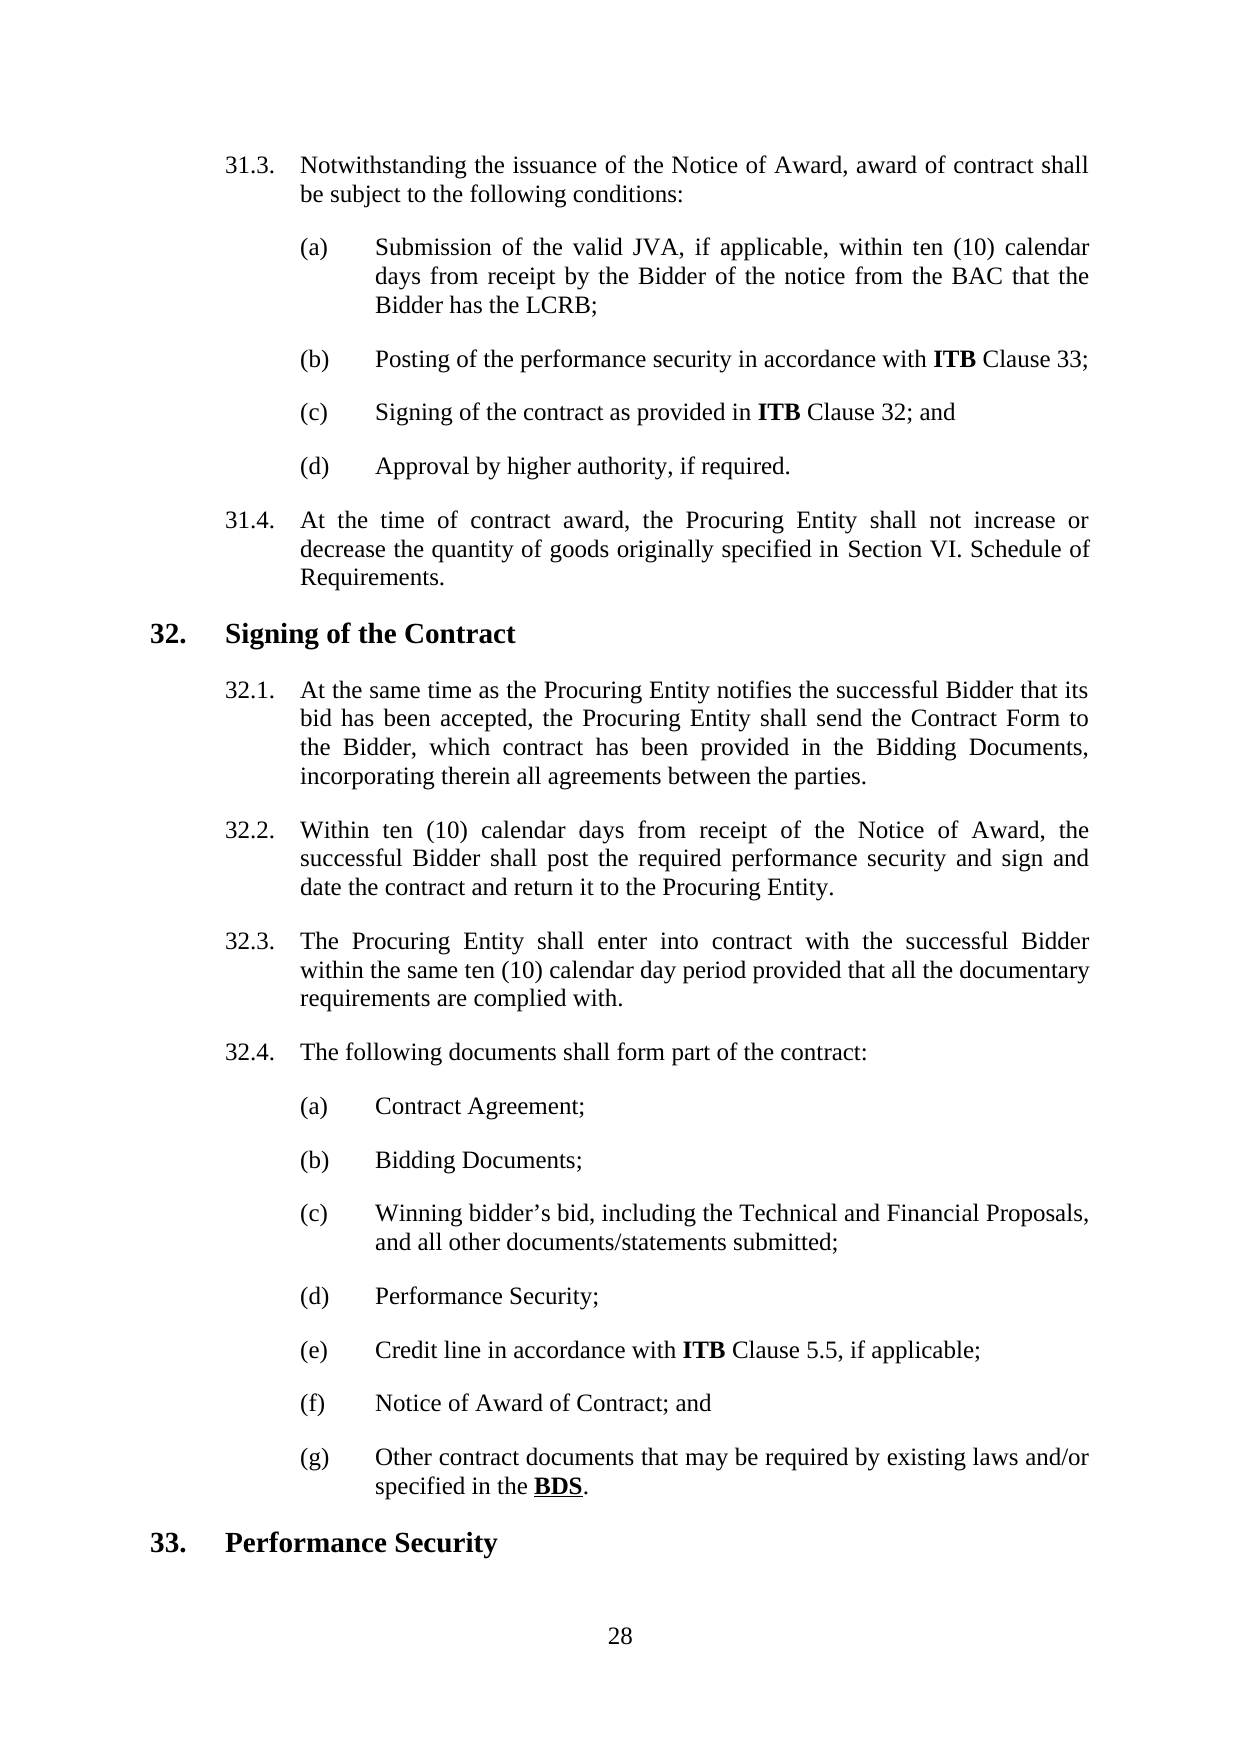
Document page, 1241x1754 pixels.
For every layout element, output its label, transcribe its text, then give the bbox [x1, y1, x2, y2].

list Other contract documents that may be required by existing laws and/or specified in the BDS. [300, 1442, 1090, 1500]
subtitle Signing of the Contract [150, 616, 1090, 650]
text The following documents shall form part of the contract: [225, 1037, 1090, 1066]
text At the same time as the Procuring Entity notifies the successful Bidder that its bid has been accepted, the Procuring Entity shall send the Contract Form to the Bidder, which contract has been provided in the Bidding Documents, incorporating therein all agreements between the parties. [225, 675, 1090, 790]
list Winning bidder’s bid, including the Technical and Financial Proposals, and all other documents/statements submitted; [300, 1198, 1090, 1256]
list Approval by higher authority, if required. [300, 451, 1090, 480]
list Bidding Documents; [300, 1145, 1090, 1173]
subtitle Performance Security [150, 1525, 1090, 1558]
list Signing of the contract as provided in ITB Clause 32; and [300, 397, 1090, 426]
text Notwithstanding the issuance of the Notice of Award, award of contract shall be subject to the following conditions: [225, 150, 1090, 207]
text At the time of contract award, the Procuring Entity shall not increase or decrease the quantity of goods originally specified in Section VI. Schedule of Requirements. [225, 505, 1090, 591]
list Performance Security; [300, 1281, 1090, 1310]
list Posting of the performance security in accordance with ITB Clause 33; [300, 344, 1090, 372]
list Notice of Award of Contract; and [300, 1388, 1090, 1417]
list Contract Agreement; [300, 1091, 1090, 1120]
text Within ten (10) calendar days from receipt of the Notice of Award, the successful Bidder shall post the required performance security and sign and date the contract and return it to the Procuring Entity. [225, 815, 1090, 901]
list Credit line in accordance with ITB Clause 5.5, if applicable; [300, 1335, 1090, 1363]
list Submission of the valid JVA, if applicable, within ten (10) calendar days from receipt by the Bidder of the notice from the BAC that the Bidder has the LCRB; [300, 232, 1090, 319]
text The Procuring Entity shall enter into contract with the successful Bidder within the same ten (10) calendar day period provided that all the documentary requirements are complied with. [225, 926, 1090, 1012]
